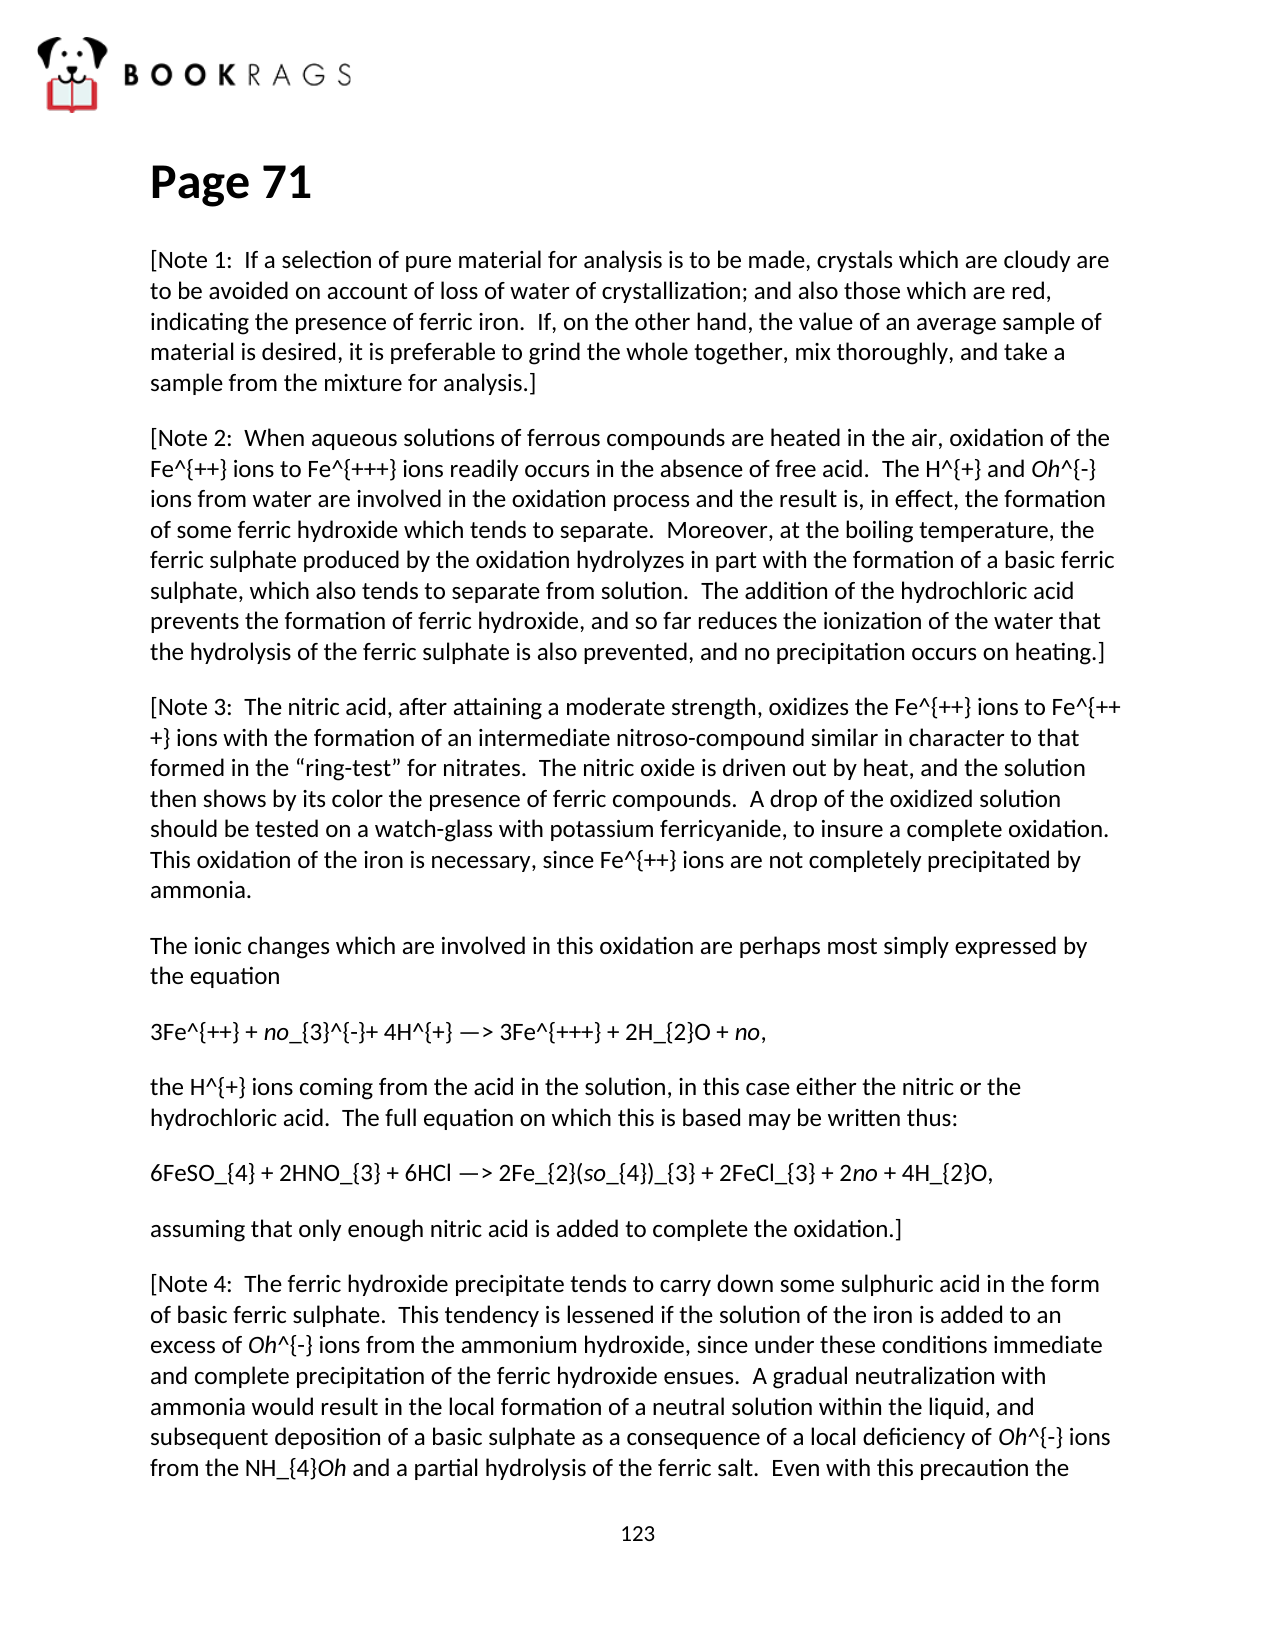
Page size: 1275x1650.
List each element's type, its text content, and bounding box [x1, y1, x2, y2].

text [150, 1269, 1125, 1482]
text [Note 2: When aqueous solutions of ferrous compounds are heated in the air, oxidation of the Fe^{++} ions to Fe^{+++} ions readily occurs in the absence of free acid. The H^{+} and Oh^{-} ions from water are involved in the oxidation process and the result is, in effect, the formation of some ferric hydroxide which tends to separate. Moreover, at the boiling temperature, the ferric sulphate produced by the oxidation hydrolyzes in part with the formation of a basic ferric sulphate, which also tends to separate from solution. The addition of the hydrochloric acid prevents the formation of ferric hydroxide, and so far reduces the ionization of the water that the hydrolysis of the ferric sulphate is also prevented, and no precipitation occurs on heating.] [150, 422, 1125, 666]
picture [37, 37, 351, 113]
text 6FeSO_{4} + 2HNO_{3} + 6HCl —­> 2Fe_{2}(so_{4})_{3} + 2FeCl_{3} + 2no + 4H_{2}O, [150, 1158, 1125, 1188]
text the H^{+} ions coming from the acid in the solution, in this case either the nitric or the hydrochloric acid. The full equation on which this is based may be written thus: [150, 1072, 1125, 1133]
text 3Fe^{++} + no_{3}^{-}+ 4H^{+} —­> 3Fe^{+++} + 2H_{2}O + no, [150, 1016, 1125, 1047]
text [Note 1: If a selection of pure material for analysis is to be made, crystals which are cloudy are to be avoided on account of loss of water of crystallization; and also those which are red, indicating the presence of ferric iron. If, on the other hand, the value of an average sample of material is desired, it is preferable to grind the whole together, mix thoroughly, and take a sample from the mixture for analysis.] [150, 244, 1125, 397]
text [Note 3: The nitric acid, after attaining a moderate strength, oxidizes the Fe^{++} ions to Fe^{+++} ions with the formation of an intermediate nitroso-compound similar in character to that formed in the “ring-test” for nitrates. The nitric oxide is driven out by heat, and the solution then shows by its color the presence of ferric compounds. A drop of the oxidized solution should be tested on a watch-glass with potassium ferricyanide, to insure a complete oxidation. This oxidation of the iron is necessary, since Fe^{++} ions are not completely precipitated by ammonia. [150, 691, 1125, 905]
text assuming that only enough nitric acid is added to complete the oxidation.] [150, 1213, 1125, 1244]
text Page 71 [150, 150, 1125, 211]
text The ionic changes which are involved in this oxidation are perhaps most simply expressed by the equation [150, 930, 1125, 991]
